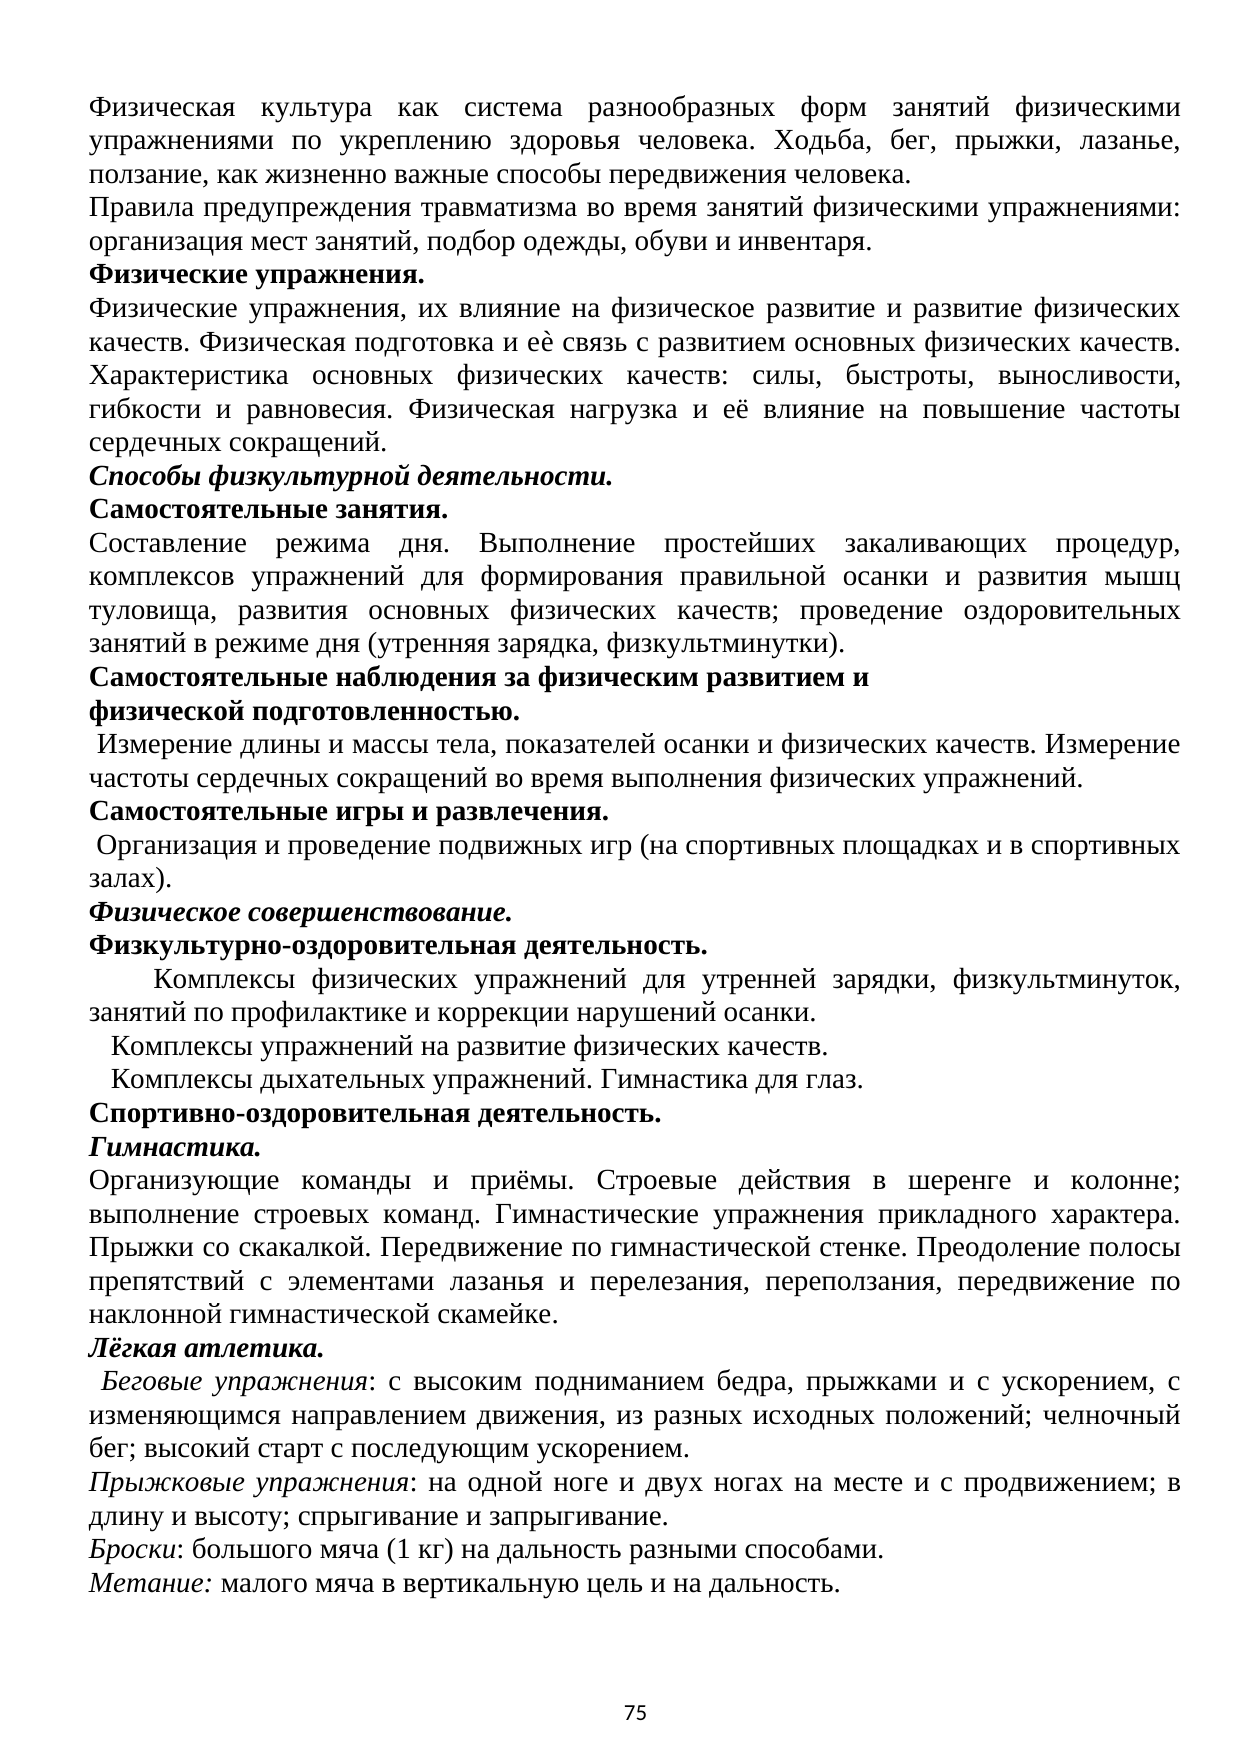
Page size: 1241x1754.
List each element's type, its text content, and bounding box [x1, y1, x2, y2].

text Броски: большого мяча (1 кг) на дальность разными способами. [89, 1531, 1182, 1565]
text Физическое совершенствование. [89, 894, 1182, 927]
text Правила предупреждения травматизма во время занятий физическими упражнениями: организация мест занятий, подбор одежды, обуви и инвентаря. [89, 189, 1182, 257]
text Измерение длины и массы тела, показателей осанки и физических качеств. Измерение частоты сердечных сокращений во время выполнения физических упражнений. [89, 726, 1182, 793]
text Самостоятельные занятия. [89, 491, 1182, 525]
text Комплексы упражнений на развитие физических качеств. [89, 1028, 1182, 1062]
text Спортивно-оздоровительная деятельность. [89, 1095, 1182, 1129]
text Способы физкультурной деятельности. [89, 458, 1182, 491]
text Комплексы физических упражнений для утренней зарядки, физкультминуток, занятий по профилактике и коррекции нарушений осанки. [89, 961, 1182, 1028]
text Метание: малого мяча в вертикальную цель и на дальность. [89, 1565, 1182, 1598]
text Организующие команды и приёмы. Строевые действия в шеренге и колонне; выполнение строевых команд. Гимнастические упражнения прикладного характера. Прыжки со скакалкой. Передвижение по гимнастической стенке. Преодоление полосы препятствий с элементами лазанья и перелезания, переползания, передвижение по наклонной гимнастической скамейке. [89, 1162, 1182, 1330]
text Физическая культура как система разнообразных форм занятий физическими упражнениями по укреплению здоровья человека. Ходьба, бег, прыжки, лазанье, ползание, как жизненно важные способы передвижения человека. [89, 89, 1182, 189]
text Составление режима дня. Выполнение простейших закаливающих процедур, комплексов упражнений для формирования правильной осанки и развития мышц туловища, развития основных физических качеств; проведение оздоровительных занятий в режиме дня (утренняя зарядка, физкультминутки). [89, 525, 1182, 659]
text Комплексы дыхательных упражнений. Гимнастика для глаз. [89, 1062, 1182, 1095]
text Физические упражнения, их влияние на физическое развитие и развитие физических качеств. Физическая подготовка и еѐ связь с развитием основных физических качеств. Характеристика основных физических качеств: силы, быстроты, выносливости, гибкости и равновесия. Физическая нагрузка и её влияние на повышение частоты сердечных сокращений. [89, 290, 1182, 458]
text Гимнастика. [89, 1129, 1182, 1162]
text Прыжковые упражнения: на одной ноге и двух ногах на месте и с продвижением; в длину и высоту; спрыгивание и запрыгивание. [89, 1464, 1182, 1531]
text физической подготовленностью. [89, 693, 1182, 726]
text Лёгкая атлетика. [89, 1330, 1182, 1363]
text Физические упражнения. [89, 257, 1182, 290]
text Беговые упражнения: с высоким подниманием бедра, прыжками и с ускорением, с изменяющимся направлением движения, из разных исходных положений; челночный бег; высокий старт с последующим ускорением. [89, 1363, 1182, 1464]
text Самостоятельные игры и развлечения. [89, 793, 1182, 827]
text Физкультурно-оздоровительная деятельность. [89, 927, 1182, 961]
text Организация и проведение подвижных игр (на спортивных площадках и в спортивных залах). [89, 827, 1182, 894]
text Самостоятельные наблюдения за физическим развитием и [89, 659, 1182, 693]
